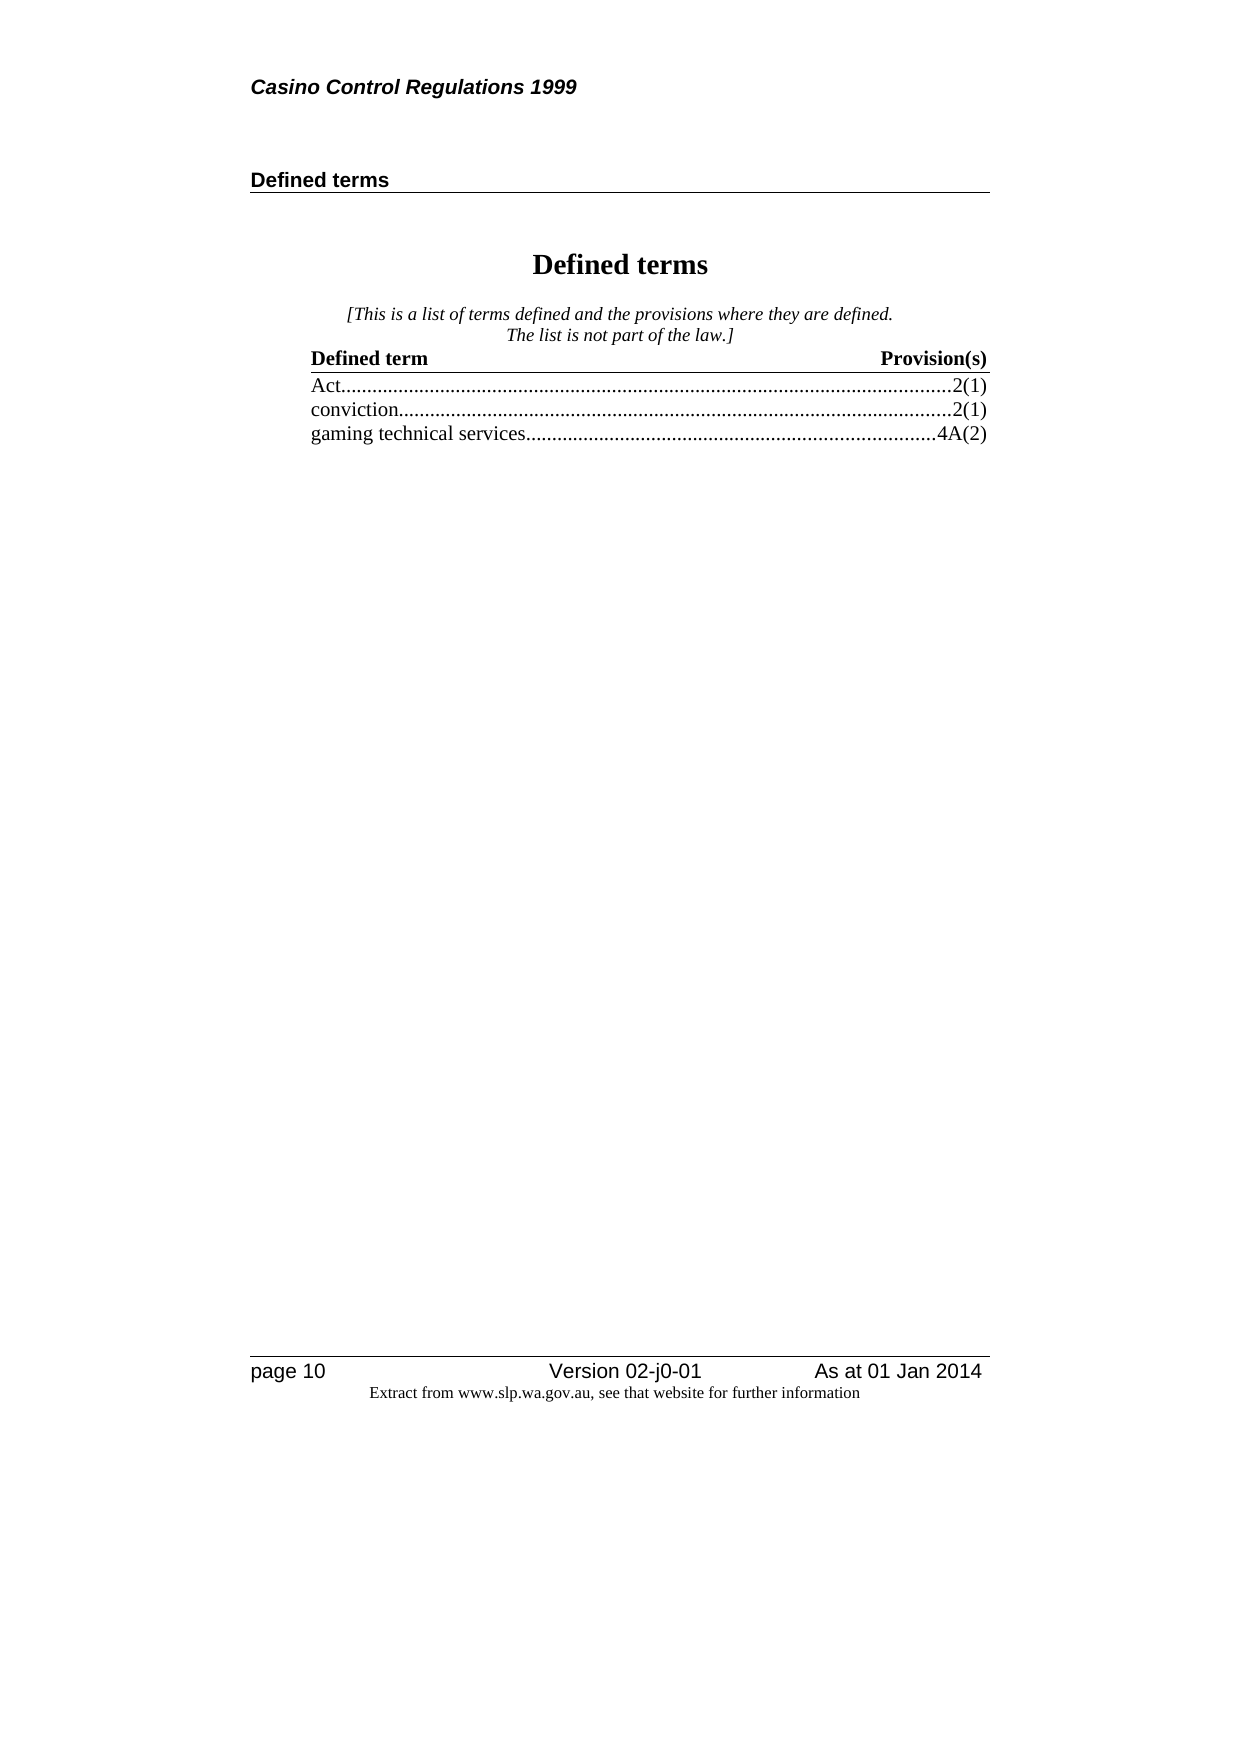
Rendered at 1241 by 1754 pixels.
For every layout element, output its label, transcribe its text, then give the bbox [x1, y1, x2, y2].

text Defined term Provision(s) [311, 346, 990, 372]
subtitle Defined terms [250, 247, 990, 281]
text gaming technical services 4A(2) [311, 421, 929, 445]
text Act 2(1) [311, 373, 929, 397]
text [This is a list of terms defined and the provisions where they are defined. The list is not part of the law.] [339, 303, 901, 346]
text conviction 2(1) [311, 397, 929, 421]
